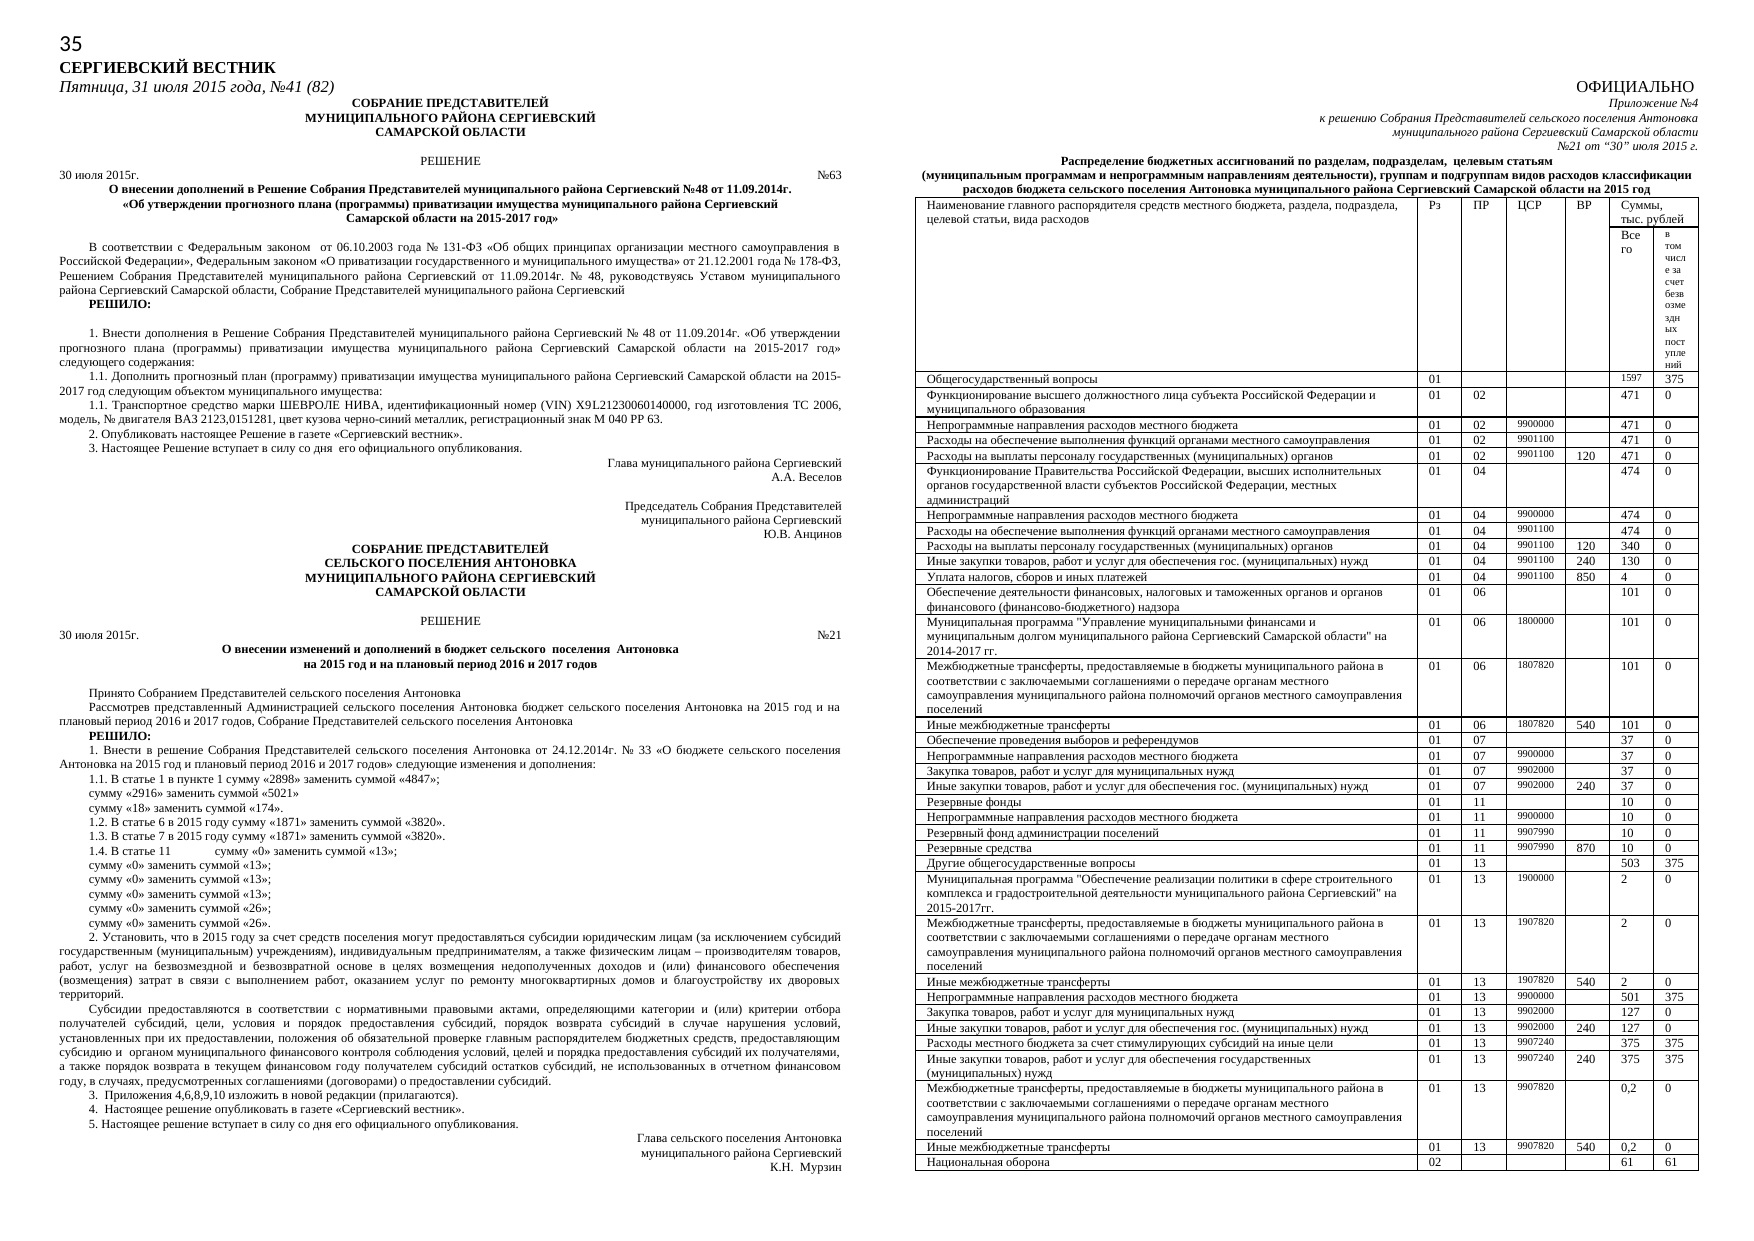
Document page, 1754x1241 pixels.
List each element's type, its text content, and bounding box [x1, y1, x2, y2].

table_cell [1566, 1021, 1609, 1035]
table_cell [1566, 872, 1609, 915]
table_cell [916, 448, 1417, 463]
text РЕШИЛО: [59, 297, 842, 312]
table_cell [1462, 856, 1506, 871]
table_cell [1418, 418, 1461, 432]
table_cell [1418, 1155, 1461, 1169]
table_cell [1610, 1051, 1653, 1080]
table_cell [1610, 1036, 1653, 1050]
text сумму «0» заменить суммой «13»; [59, 872, 842, 887]
text Приложение №4 [915, 96, 1698, 110]
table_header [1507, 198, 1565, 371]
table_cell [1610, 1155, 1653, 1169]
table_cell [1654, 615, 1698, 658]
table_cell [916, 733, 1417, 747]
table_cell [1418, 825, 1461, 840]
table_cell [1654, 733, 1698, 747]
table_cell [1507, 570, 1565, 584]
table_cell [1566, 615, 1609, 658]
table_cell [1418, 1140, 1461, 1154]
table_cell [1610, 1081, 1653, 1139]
text 1.4. В статье 11 сумму «0» заменить суммой «13»; [59, 843, 842, 858]
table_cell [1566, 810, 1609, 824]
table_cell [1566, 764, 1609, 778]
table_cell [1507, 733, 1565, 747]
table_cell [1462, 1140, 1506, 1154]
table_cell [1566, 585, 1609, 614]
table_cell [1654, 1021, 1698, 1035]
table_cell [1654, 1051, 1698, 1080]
text сумму «0» заменить суммой «13»; [59, 858, 842, 872]
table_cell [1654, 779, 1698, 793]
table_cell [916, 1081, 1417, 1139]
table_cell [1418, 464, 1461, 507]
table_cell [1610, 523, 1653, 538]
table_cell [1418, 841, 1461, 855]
text №21 от “30” июля 2015 г. [915, 139, 1698, 153]
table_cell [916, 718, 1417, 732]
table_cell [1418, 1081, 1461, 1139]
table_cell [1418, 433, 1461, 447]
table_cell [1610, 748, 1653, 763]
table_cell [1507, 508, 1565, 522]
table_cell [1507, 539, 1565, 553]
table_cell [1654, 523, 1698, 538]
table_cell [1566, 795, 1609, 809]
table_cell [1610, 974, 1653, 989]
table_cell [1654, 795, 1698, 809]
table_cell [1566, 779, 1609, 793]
text СОБРАНИЕ ПРЕДСТАВИТЕЛЕЙ [59, 96, 842, 110]
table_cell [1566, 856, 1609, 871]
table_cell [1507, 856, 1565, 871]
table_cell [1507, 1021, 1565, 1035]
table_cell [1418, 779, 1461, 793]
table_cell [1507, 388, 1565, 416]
text К.Н. Мурзин [59, 1160, 842, 1174]
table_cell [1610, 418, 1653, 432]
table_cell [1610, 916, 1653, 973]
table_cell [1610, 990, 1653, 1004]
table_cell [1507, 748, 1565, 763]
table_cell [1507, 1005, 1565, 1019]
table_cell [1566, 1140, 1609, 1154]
text РЕШИЛО: [59, 728, 842, 743]
text Рассмотрев представленный Администрацией сельского поселения Антоновка бюджет сельского поселения Антоновка на 2015 год и на плановый период 2016 и 2017 годов, Собрание Представителей сельского поселения Антоновка [59, 700, 842, 728]
text на 2015 год и на плановый период 2016 и 2017 годов [59, 657, 842, 671]
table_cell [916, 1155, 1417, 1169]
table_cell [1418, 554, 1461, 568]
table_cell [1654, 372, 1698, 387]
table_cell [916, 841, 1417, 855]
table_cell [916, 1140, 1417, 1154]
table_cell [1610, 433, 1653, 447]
text 30 июля 2015г. №21 [59, 628, 842, 642]
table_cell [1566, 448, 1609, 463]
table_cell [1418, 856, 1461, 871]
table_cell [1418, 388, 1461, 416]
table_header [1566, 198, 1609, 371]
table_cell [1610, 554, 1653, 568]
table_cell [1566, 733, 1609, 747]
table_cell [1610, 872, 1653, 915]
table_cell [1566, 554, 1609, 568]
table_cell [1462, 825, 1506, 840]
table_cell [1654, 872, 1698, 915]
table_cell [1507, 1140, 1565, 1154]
text В соответствии с Федеральным законом от 06.10.2003 года № 131-ФЗ «Об общих принципах организации местного самоуправления в Российской Федерации», Федеральным законом «О приватизации государственного и муниципального имущества» от 21.12.2001 года № 178-ФЗ, Решением Собрания Представителей муниципального района Сергиевский от 11.09.2014г. № 48, руководствуясь Уставом муниципального района Сергиевский Самарской области, Собрание Представителей муниципального района Сергиевский [59, 240, 842, 297]
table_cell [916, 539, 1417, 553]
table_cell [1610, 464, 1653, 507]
text 1. Внести дополнения в Решение Собрания Представителей муниципального района Сергиевский № 48 от 11.09.2014г. «Об утверждении прогнозного плана (программы) приватизации имущества муниципального района Сергиевский Самарской области на 2015-2017 год» следующего содержания: [59, 326, 842, 369]
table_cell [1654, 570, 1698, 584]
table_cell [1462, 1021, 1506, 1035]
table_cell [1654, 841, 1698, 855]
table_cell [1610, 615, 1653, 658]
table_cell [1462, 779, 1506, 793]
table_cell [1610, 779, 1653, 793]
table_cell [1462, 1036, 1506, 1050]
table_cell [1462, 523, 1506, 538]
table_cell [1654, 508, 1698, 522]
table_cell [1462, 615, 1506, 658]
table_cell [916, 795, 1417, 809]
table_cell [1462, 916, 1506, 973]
text сумму «18» заменить суммой «174». [59, 800, 842, 815]
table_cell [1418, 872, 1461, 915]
text 1.3. В статье 7 в 2015 году сумму «1871» заменить суммой «3820». [59, 829, 842, 843]
text Глава муниципального района Сергиевский [59, 455, 842, 470]
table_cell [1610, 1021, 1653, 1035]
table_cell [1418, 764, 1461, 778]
text сумму «0» заменить суммой «26»; [59, 901, 842, 915]
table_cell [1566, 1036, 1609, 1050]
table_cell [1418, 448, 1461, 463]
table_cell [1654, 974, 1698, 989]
text 3. Приложения 4,6,8,9,10 изложить в новой редакции (прилагаются). [59, 1088, 842, 1102]
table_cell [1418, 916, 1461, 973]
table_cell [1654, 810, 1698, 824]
text МУНИЦИПАЛЬНОГО РАЙОНА СЕРГИЕВСКИЙ [59, 110, 842, 125]
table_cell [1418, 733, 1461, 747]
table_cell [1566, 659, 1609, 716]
text сумму «2916» заменить суммой «5021» [59, 786, 842, 800]
text СЕЛЬСКОГО ПОСЕЛЕНИЯ АНТОНОВКА [59, 556, 842, 570]
text 1.1. В статье 1 в пункте 1 сумму «2898» заменить суммой «4847»; [59, 772, 842, 786]
text РЕШЕНИЕ [59, 613, 842, 628]
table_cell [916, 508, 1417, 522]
text 4. Настоящее решение опубликовать в газете «Сергиевский вестник». [59, 1102, 842, 1117]
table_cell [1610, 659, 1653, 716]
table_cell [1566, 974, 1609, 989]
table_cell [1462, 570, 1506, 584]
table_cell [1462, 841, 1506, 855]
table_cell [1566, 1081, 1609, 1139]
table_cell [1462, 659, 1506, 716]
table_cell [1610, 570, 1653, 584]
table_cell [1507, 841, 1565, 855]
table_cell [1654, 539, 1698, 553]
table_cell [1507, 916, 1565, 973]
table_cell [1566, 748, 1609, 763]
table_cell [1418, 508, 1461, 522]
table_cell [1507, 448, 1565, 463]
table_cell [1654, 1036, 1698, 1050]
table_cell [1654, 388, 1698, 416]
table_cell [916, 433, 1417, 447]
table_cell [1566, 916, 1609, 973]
text РЕШЕНИЕ [59, 153, 842, 168]
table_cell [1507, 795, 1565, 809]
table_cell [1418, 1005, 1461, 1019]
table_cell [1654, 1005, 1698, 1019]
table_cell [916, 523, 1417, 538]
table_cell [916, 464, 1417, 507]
text сумму «0» заменить суммой «13»; [59, 887, 842, 901]
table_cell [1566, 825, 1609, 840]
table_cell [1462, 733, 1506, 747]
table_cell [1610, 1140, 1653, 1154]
text 1. Внести в решение Собрания Представителей сельского поселения Антоновка от 24.12.2014г. № 33 «О бюджете сельского поселения Антоновка на 2015 год и плановый период 2016 и 2017 годов» следующие изменения и дополнения: [59, 743, 842, 772]
text СОБРАНИЕ ПРЕДСТАВИТЕЛЕЙ [59, 542, 842, 556]
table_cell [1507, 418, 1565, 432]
text 5. Настоящее решение вступает в силу со дня его официального опубликования. [59, 1117, 842, 1131]
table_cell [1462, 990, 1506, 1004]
text Ю.В. Анцинов [59, 527, 842, 542]
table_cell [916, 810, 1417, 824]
text (муниципальным программам и непрограммным направлениям деятельности), группам и подгруппам видов расходов классификации расходов бюджета сельского поселения Антоновка муниципального района Сергиевский Самарской области на 2015 год [915, 168, 1698, 197]
text Самарской области на 2015-2017 год» [59, 211, 842, 225]
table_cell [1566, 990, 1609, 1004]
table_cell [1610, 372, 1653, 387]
text О внесении изменений и дополнений в бюджет сельского поселения Антоновка [59, 642, 842, 657]
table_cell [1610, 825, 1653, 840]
text САМАРСКОЙ ОБЛАСТИ [59, 125, 842, 139]
text 1.1. Дополнить прогнозный план (программу) приватизации имущества муниципального района Сергиевский Самарской области на 2015-2017 год следующим объектом муниципального имущества: [59, 369, 842, 398]
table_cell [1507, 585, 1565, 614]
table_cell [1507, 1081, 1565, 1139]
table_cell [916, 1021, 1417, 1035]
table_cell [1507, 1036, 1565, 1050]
text 1.1. Транспортное средство марки ШЕВРОЛЕ НИВА, идентификационный номер (VIN) X9L21230060140000, год изготовления ТС 2006, модель, № двигателя ВАЗ 2123,0151281, цвет кузова черно-синий металлик, регистрационный знак М 040 РР 63. [59, 398, 842, 427]
text к решению Собрания Представителей сельского поселения Антоновка [915, 110, 1698, 125]
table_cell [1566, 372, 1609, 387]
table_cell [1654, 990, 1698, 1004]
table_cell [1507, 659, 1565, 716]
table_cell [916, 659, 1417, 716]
text Принято Собранием Представителей сельского поселения Антоновка [59, 685, 842, 700]
text О внесении дополнений в Решение Собрания Представителей муниципального района Сергиевский №48 от 11.09.2014г. [59, 182, 842, 197]
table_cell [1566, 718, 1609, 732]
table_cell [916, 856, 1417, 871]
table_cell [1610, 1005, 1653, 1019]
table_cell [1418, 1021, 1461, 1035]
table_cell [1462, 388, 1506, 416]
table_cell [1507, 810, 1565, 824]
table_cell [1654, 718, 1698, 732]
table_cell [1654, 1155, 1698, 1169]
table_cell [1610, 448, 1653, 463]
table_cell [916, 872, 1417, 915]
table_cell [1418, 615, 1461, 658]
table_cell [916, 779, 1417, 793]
text муниципального района Сергиевский Самарской области [915, 125, 1698, 139]
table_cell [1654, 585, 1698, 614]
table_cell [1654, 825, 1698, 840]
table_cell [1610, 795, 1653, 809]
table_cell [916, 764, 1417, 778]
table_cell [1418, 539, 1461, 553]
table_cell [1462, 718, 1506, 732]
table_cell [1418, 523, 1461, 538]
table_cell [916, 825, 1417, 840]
text САМАРСКОЙ ОБЛАСТИ [59, 585, 842, 599]
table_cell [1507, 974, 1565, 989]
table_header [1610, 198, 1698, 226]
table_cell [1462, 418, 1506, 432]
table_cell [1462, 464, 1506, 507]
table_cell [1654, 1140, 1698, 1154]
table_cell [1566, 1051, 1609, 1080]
text 2. Установить, что в 2015 году за счет средств поселения могут предоставляться субсидии юридическим лицам (за исключением субсидий государственным (муниципальным) учреждениям), индивидуальным предпринимателям, а также физическим лицам – производителям товаров, работ, услуг на безвозмездной и безвозвратной основе в целях возмещения недополученных доходов и (или) финансового обеспечения (возмещения) затрат в связи с выполнением работ, оказанием услуг по ремонту многоквартирных домов и благоустройству их дворовых территорий. [59, 930, 842, 1002]
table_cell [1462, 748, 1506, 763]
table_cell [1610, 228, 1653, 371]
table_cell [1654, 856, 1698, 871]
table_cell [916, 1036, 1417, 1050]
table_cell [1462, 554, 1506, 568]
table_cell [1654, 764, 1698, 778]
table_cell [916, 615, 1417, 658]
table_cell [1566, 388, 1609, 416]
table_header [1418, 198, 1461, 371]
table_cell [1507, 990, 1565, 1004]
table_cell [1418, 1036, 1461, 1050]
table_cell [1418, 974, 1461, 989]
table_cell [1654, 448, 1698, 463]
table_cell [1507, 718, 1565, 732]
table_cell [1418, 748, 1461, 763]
text 1.2. В статье 6 в 2015 году сумму «1871» заменить суммой «3820». [59, 815, 842, 829]
text 30 июля 2015г. №63 [59, 168, 842, 182]
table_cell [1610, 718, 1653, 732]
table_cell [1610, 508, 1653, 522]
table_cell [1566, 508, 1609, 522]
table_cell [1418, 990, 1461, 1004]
text 3. Настоящее Решение вступает в силу со дня его официального опубликования. [59, 441, 842, 455]
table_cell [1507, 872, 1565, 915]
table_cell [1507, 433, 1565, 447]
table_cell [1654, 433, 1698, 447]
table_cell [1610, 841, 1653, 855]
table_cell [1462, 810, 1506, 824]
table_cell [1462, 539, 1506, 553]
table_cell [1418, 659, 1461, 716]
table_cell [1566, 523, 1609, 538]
text 2. Опубликовать настоящее Решение в газете «Сергиевский вестник». [59, 427, 842, 441]
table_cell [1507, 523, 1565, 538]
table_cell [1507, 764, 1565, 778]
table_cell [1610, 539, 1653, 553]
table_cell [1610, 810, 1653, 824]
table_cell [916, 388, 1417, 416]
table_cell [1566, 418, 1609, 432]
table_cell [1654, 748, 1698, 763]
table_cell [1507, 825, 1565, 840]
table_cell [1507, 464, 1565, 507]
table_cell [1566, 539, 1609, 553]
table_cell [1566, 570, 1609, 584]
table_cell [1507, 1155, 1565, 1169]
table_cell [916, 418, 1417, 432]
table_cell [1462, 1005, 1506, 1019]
text Субсидии предоставляются в соответствии с нормативными правовыми актами, определяющими категории и (или) критерии отбора получателей субсидий, цели, условия и порядок предоставления субсидий, порядок возврата субсидий в случае нарушения условий, установленных при их предоставлении, положения об обязательной проверке главным распорядителем бюджетных средств, предоставляющим субсидию и органом муниципального финансового контроля соблюдения условий, целей и порядка предоставления субсидий их получателями, а также порядок возврата в текущем финансовом году получателем субсидий остатков субсидий, не использованных в отчетном финансовом году, в случаях, предусмотренных соглашениями (договорами) о предоставлении субсидий. [59, 1002, 842, 1088]
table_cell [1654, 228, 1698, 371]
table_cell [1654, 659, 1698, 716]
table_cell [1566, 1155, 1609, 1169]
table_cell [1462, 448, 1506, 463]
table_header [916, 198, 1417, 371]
text А.А. Веселов [59, 470, 842, 484]
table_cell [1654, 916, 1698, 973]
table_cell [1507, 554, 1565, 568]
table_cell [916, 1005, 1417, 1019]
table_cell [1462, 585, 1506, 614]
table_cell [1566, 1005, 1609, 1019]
text «Об утверждении прогнозного плана (программы) приватизации имущества муниципального района Сергиевский [59, 197, 842, 211]
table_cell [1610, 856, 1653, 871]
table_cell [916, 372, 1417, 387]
text муниципального района Сергиевский [59, 1145, 842, 1160]
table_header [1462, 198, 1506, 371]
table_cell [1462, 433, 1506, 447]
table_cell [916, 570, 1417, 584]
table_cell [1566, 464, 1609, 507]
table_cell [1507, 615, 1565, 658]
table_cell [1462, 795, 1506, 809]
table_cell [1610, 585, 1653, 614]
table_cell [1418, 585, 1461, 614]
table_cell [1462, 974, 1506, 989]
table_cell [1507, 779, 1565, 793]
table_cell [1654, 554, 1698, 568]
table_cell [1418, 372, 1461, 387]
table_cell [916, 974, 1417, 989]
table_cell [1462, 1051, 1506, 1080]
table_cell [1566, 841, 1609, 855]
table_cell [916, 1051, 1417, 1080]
text сумму «0» заменить суммой «26». [59, 915, 842, 930]
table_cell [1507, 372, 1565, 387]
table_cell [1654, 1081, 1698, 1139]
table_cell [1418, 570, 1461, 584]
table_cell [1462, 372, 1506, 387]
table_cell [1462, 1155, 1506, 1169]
text Глава сельского поселения Антоновка [59, 1131, 842, 1145]
text Председатель Собрания Представителей [59, 498, 842, 513]
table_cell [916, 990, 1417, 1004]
text муниципального района Сергиевский [59, 513, 842, 527]
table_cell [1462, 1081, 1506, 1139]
text Распределение бюджетных ассигнований по разделам, подразделам, целевым статьям [915, 153, 1698, 168]
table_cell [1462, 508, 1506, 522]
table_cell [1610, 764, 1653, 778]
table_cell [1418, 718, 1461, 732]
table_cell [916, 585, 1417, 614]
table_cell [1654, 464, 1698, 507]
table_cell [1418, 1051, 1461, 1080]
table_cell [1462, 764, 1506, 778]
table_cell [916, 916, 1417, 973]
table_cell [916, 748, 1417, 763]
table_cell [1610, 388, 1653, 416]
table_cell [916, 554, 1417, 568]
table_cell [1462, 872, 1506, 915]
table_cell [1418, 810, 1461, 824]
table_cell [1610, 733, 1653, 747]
text МУНИЦИПАЛЬНОГО РАЙОНА СЕРГИЕВСКИЙ [59, 570, 842, 585]
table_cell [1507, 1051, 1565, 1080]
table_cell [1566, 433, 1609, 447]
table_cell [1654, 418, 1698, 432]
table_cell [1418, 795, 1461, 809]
